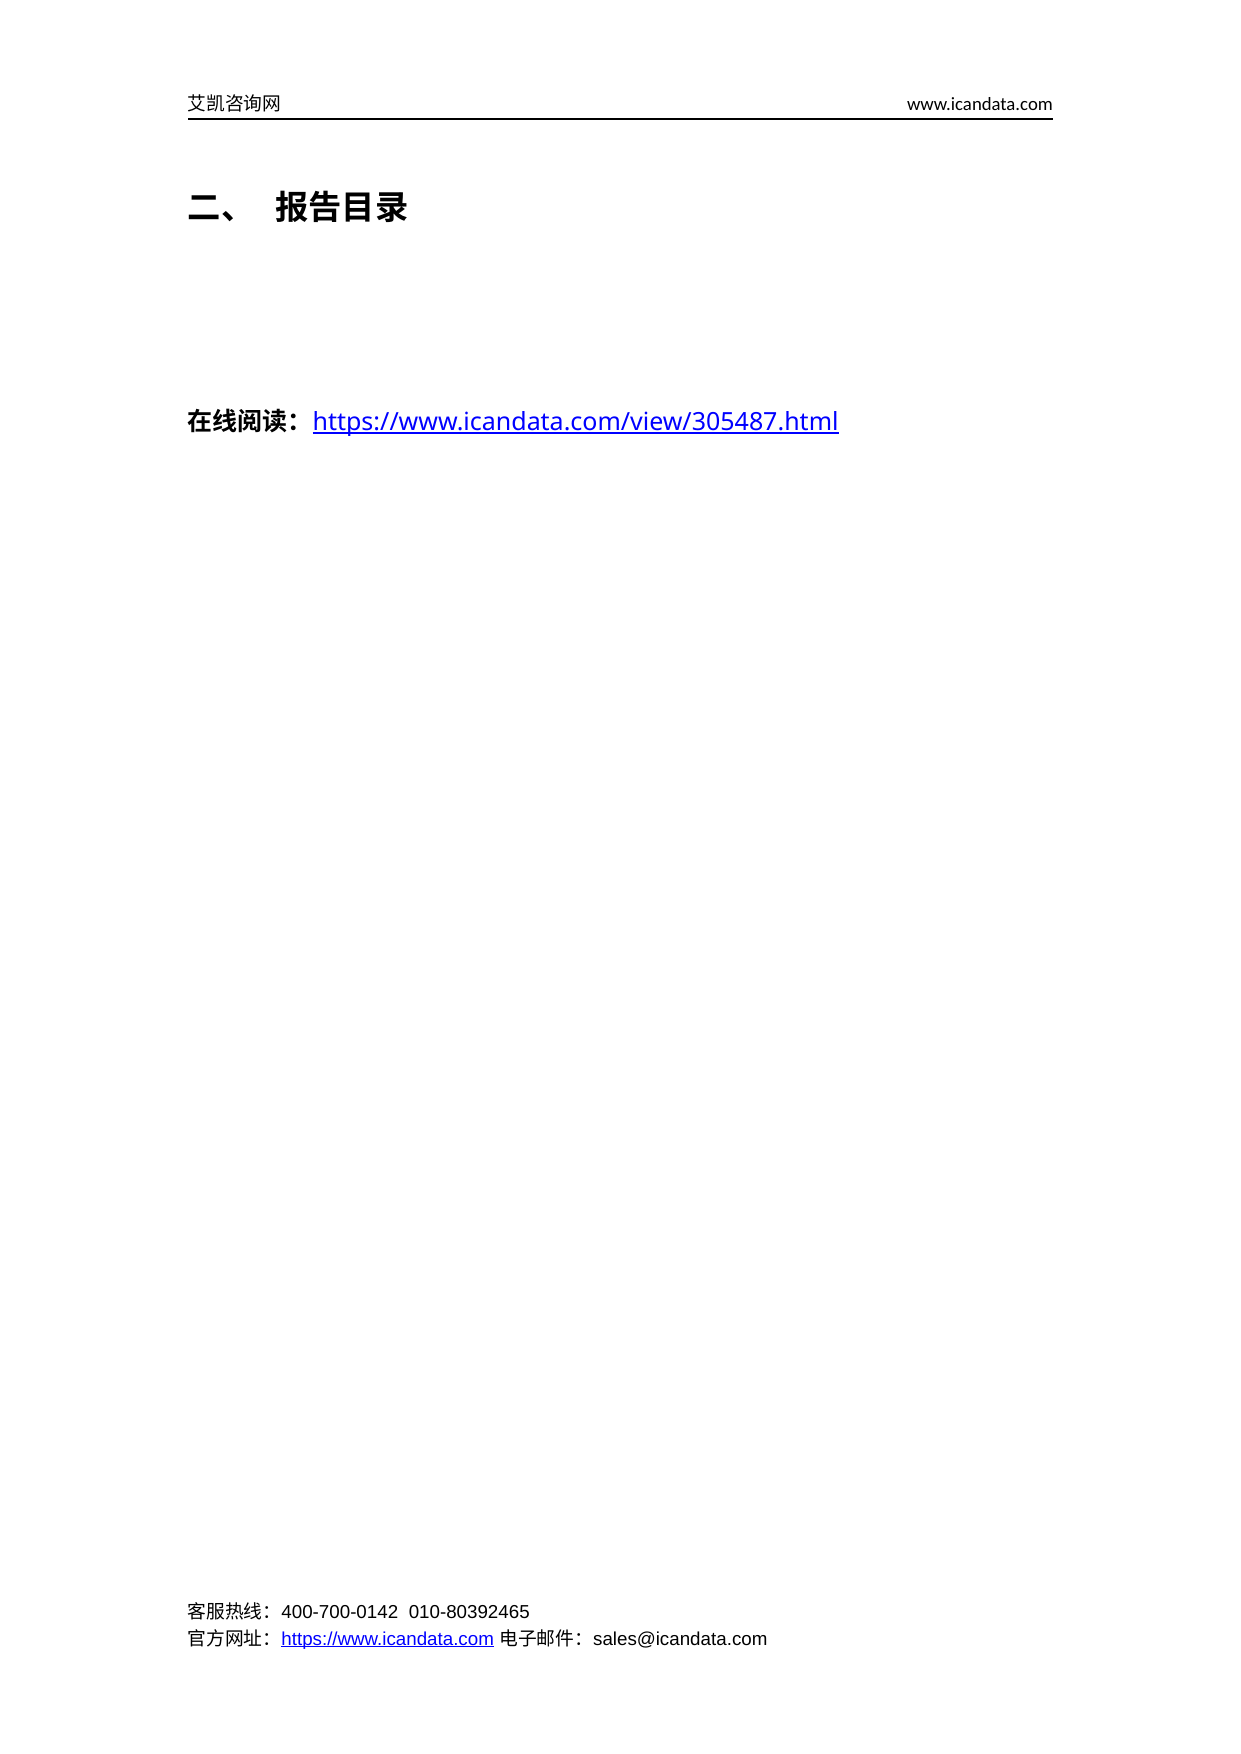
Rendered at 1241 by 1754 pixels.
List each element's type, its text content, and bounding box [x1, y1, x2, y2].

subtitle 报告目录 [187, 172, 1053, 237]
text 在线阅读：https://www.icandata.com/view/305487.html [187, 387, 1053, 452]
